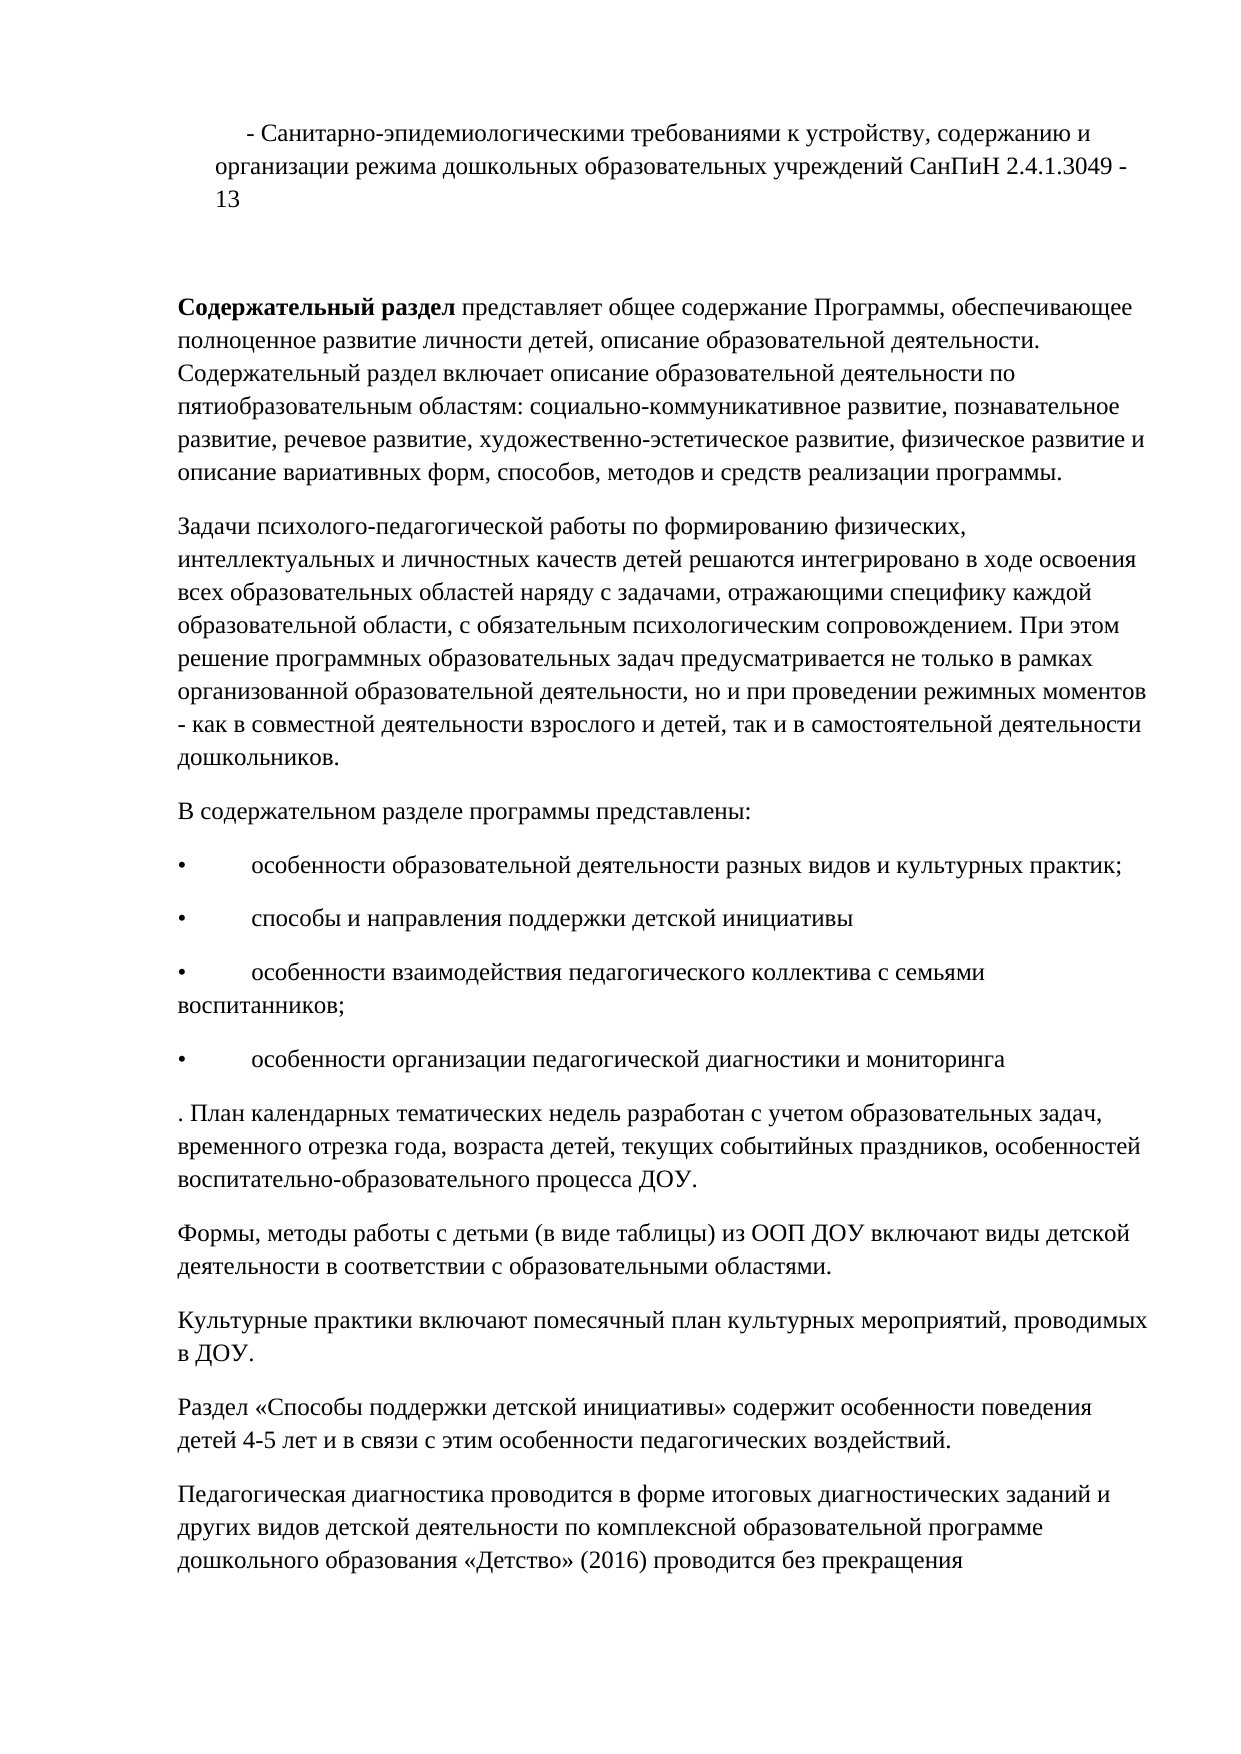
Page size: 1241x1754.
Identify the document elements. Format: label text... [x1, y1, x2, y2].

text • особенности организации педагогической диагностики и мониторинга [177, 1044, 1152, 1073]
text Формы, методы работы с детьми (в виде таблицы) из ООП ДОУ включают виды детской деятельности в соответствии с образовательными областями. [177, 1218, 1152, 1280]
text Содержательный раздел представляет общее содержание Программы, обеспечивающее полноценное развитие личности детей, описание образовательной деятельности. Содержательный раздел включает описание образовательной деятельности по пятиобразовательным областям: социально-коммуникативное развитие, познавательное развитие, речевое развитие, художественно-эстетическое развитие, физическое развитие и описание вариативных форм, способов, методов и средств реализации программы. [177, 292, 1152, 486]
text . План календарных тематических недель разработан с учетом образовательных задач, временного отрезка года, возраста детей, текущих событийных праздников, особенностей воспитательно-образовательного процесса ДОУ. [177, 1098, 1152, 1193]
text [177, 1479, 1152, 1573]
text - Санитарно-эпидемиологическими требованиями к устройству, содержанию и организации режима дошкольных образовательных учреждений СанПиН 2.4.1.3049 -13 [215, 118, 1152, 213]
text Задачи психолого-педагогической работы по формированию физических, интеллектуальных и личностных качеств детей решаются интегрировано в ходе освоения всех образовательных областей наряду с задачами, отражающими специфику каждой образовательной области, с обязательным психологическим сопровождением. При этом решение программных образовательных задач предусматривается не только в рамках организованной образовательной деятельности, но и при проведении режимных моментов - как в совместной деятельности взрослого и детей, так и в самостоятельной деятельности дошкольников. [177, 511, 1152, 771]
text Раздел «Способы поддержки детской инициативы» содержит особенности поведения детей 4-5 лет и в связи с этим особенности педагогических воздействий. [177, 1392, 1152, 1453]
text • особенности взаимодействия педагогического коллектива с семьями воспитанников; [177, 957, 1152, 1019]
text • особенности образовательной деятельности разных видов и культурных практик; [177, 850, 1152, 878]
text • способы и направления поддержки детской инициативы [177, 903, 1152, 932]
text В содержательном разделе программы представлены: [177, 796, 1152, 824]
text Культурные практики включают помесячный план культурных мероприятий, проводимых в ДОУ. [177, 1305, 1152, 1367]
